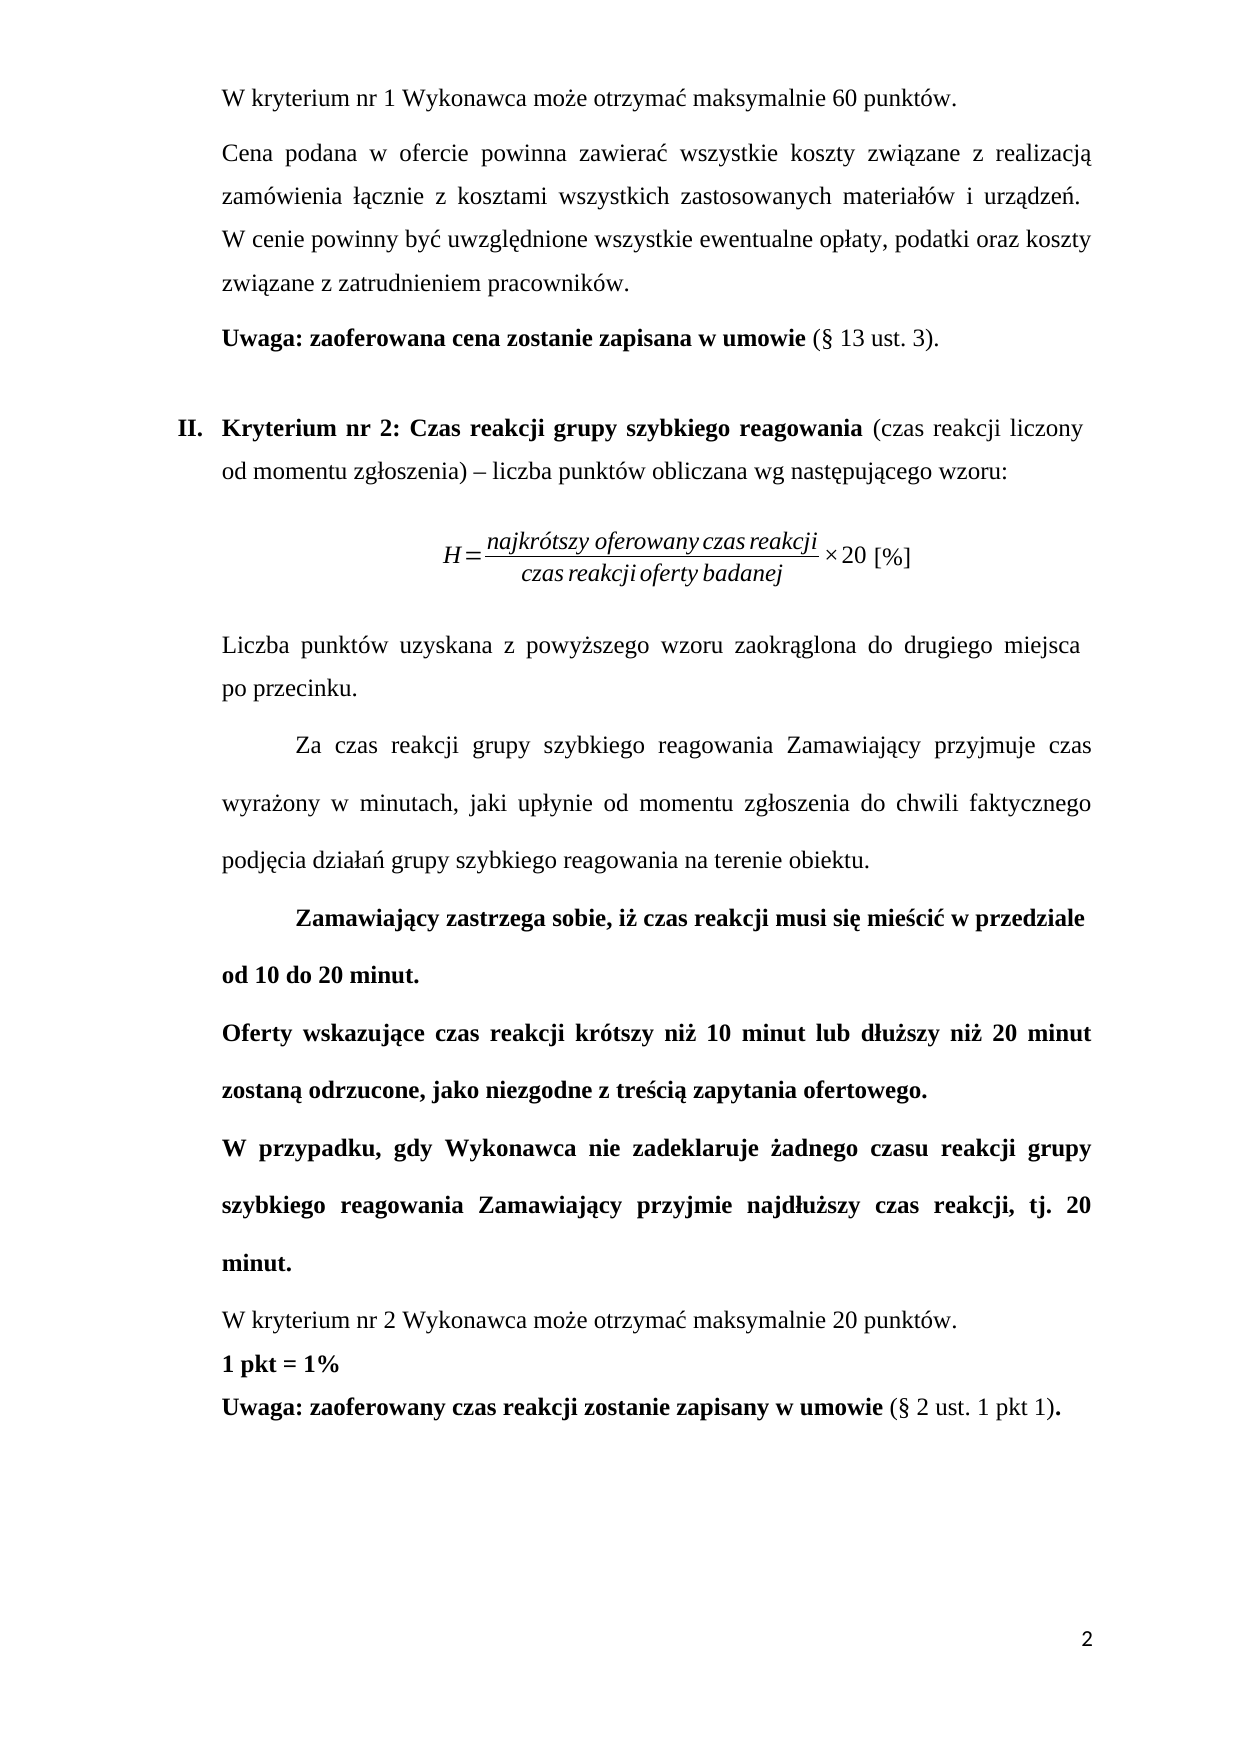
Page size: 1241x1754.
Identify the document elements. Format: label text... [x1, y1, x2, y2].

text W przypadku, gdy Wykonawca nie zadeklaruje żadnego czasu reakcji grupy szybkiego reagowania Zamawiający przyjmie najdłuższy czas reakcji, tj. 20 minut. [222, 1133, 1092, 1277]
text Zamawiający zastrzega sobie, iż czas reakcji musi się mieścić w przedziale od 10 do 20 minut. [222, 903, 1092, 989]
text W kryterium nr 2 Wykonawca może otrzymać maksymalnie 20 punktów. [222, 1306, 1092, 1334]
list Kryterium nr 2: Czas reakcji grupy szybkiego reagowania (czas reakcji liczony od momentu zgłoszenia) – liczba punktów obliczana wg następującego wzoru: [177, 413, 1092, 485]
text Cena podana w ofercie powinna zawierać wszystkie koszty związane z realizacją zamówienia łącznie z kosztami wszystkich zastosowanych materiałów i urządzeń. W cenie powinny być uwzględnione wszystkie ewentualne opłaty, podatki oraz koszty związane z zatrudnieniem pracowników. [222, 138, 1092, 296]
list [%] [260, 528, 1092, 587]
text 1 pkt = 1% [222, 1349, 1092, 1377]
text W kryterium nr 1 Wykonawca może otrzymać maksymalnie 60 punktów. [148, 83, 1092, 111]
text Uwaga: zaoferowany czas reakcji zostanie zapisany w umowie (§ 2 ust. 1 pkt 1). [148, 1392, 1092, 1421]
text Uwaga: zaoferowana cena zostanie zapisana w umowie (§ 13 ust. 3). [148, 323, 1092, 352]
text Za czas reakcji grupy szybkiego reagowania Zamawiający przyjmuje czas wyrażony w minutach, jaki upłynie od momentu zgłoszenia do chwili faktycznego podjęcia działań grupy szybkiego reagowania na terenie obiektu. [222, 731, 1092, 874]
text Oferty wskazujące czas reakcji krótszy niż 10 minut lub dłuższy niż 20 minut zostaną odrzucone, jako niezgodne z treścią zapytania ofertowego. [222, 1018, 1092, 1104]
text Liczba punktów uzyskana z powyższego wzoru zaokrąglona do drugiego miejsca po przecinku. [222, 630, 1092, 702]
